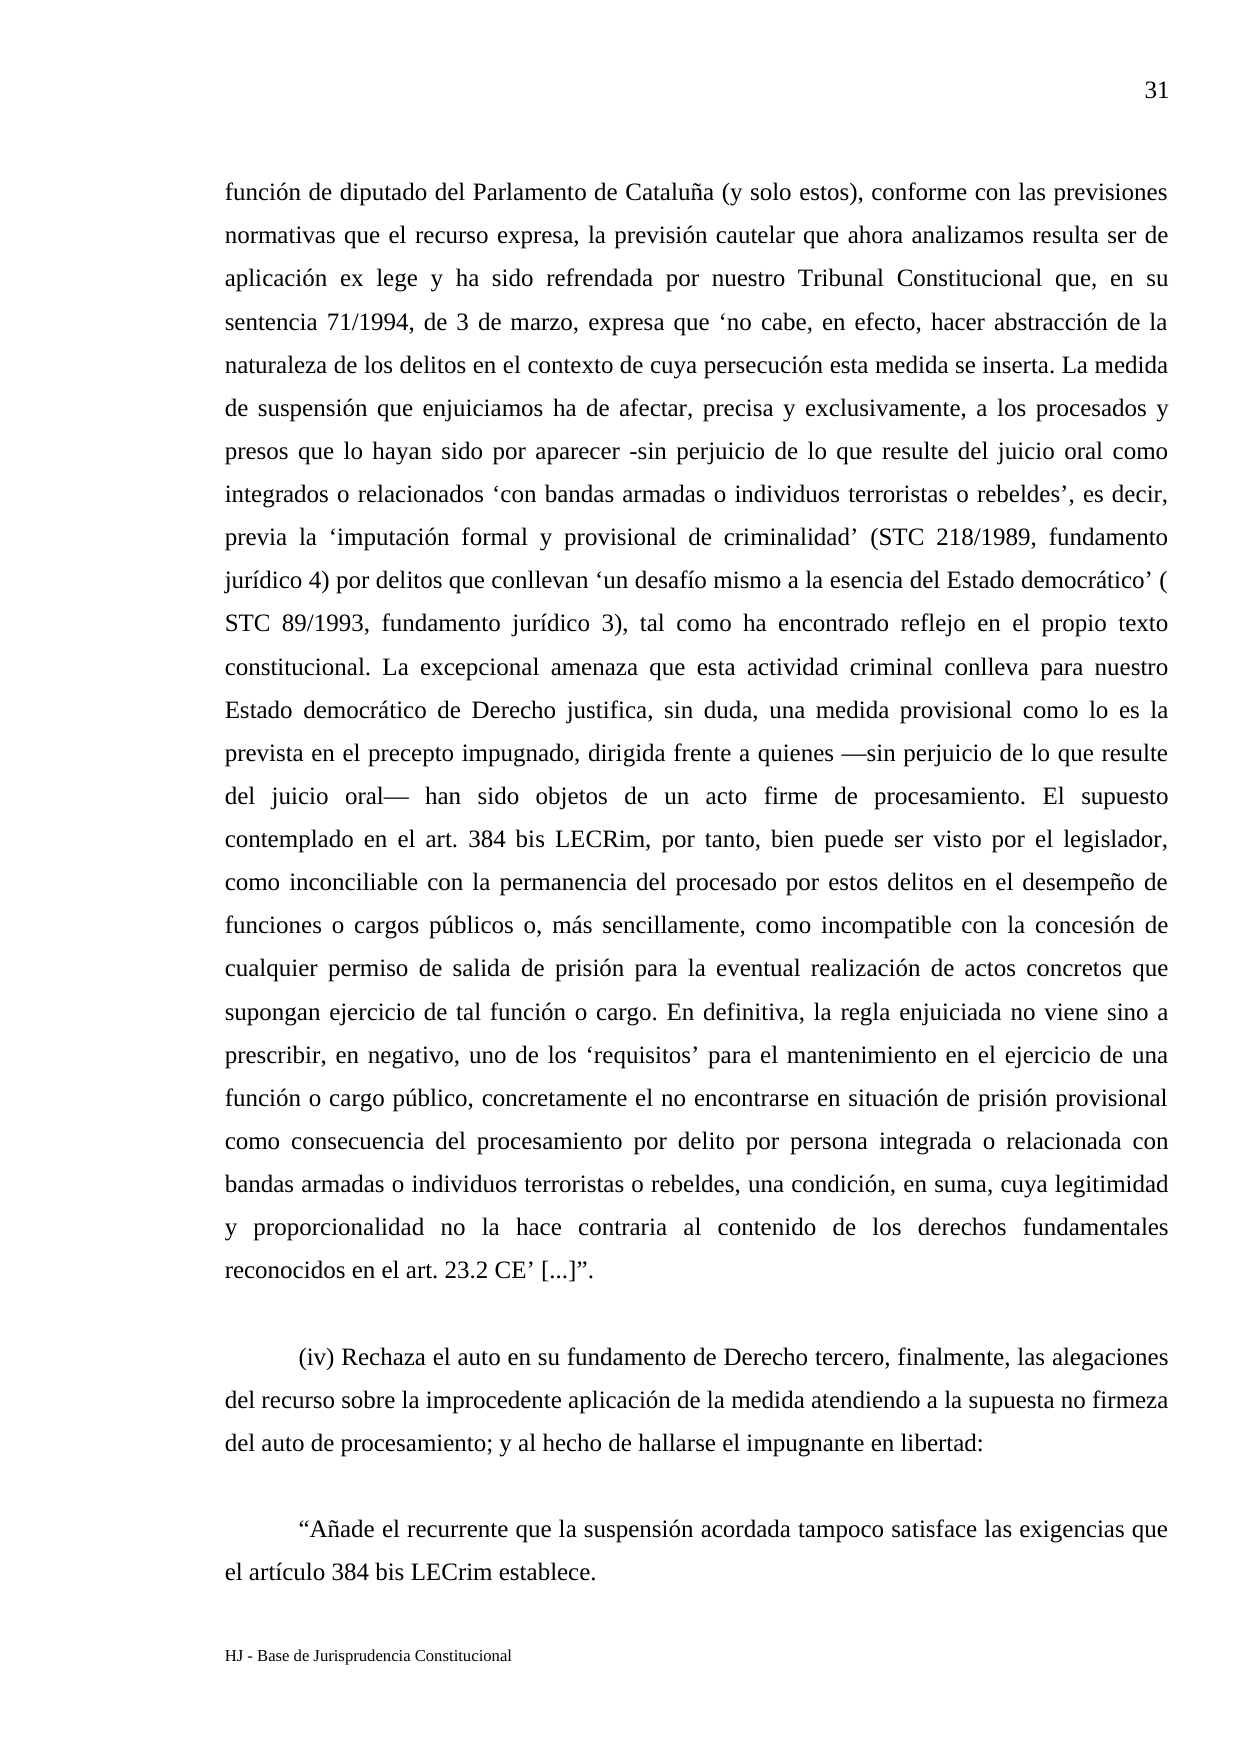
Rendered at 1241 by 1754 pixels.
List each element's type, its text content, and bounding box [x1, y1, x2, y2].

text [224, 177, 1169, 1284]
text (iv) Rechaza el auto en su fundamento de Derecho tercero, finalmente, las alegaciones del recurso sobre la improcedente aplicación de la medida atendiendo a la supuesta no firmeza del auto de procesamiento; y al hecho de hallarse el impugnante en libertad: [224, 1342, 1169, 1457]
text “Añade el recurrente que la suspensión acordada tampoco satisface las exigencias que el artículo 384 bis LECrim establece. [224, 1514, 1169, 1586]
